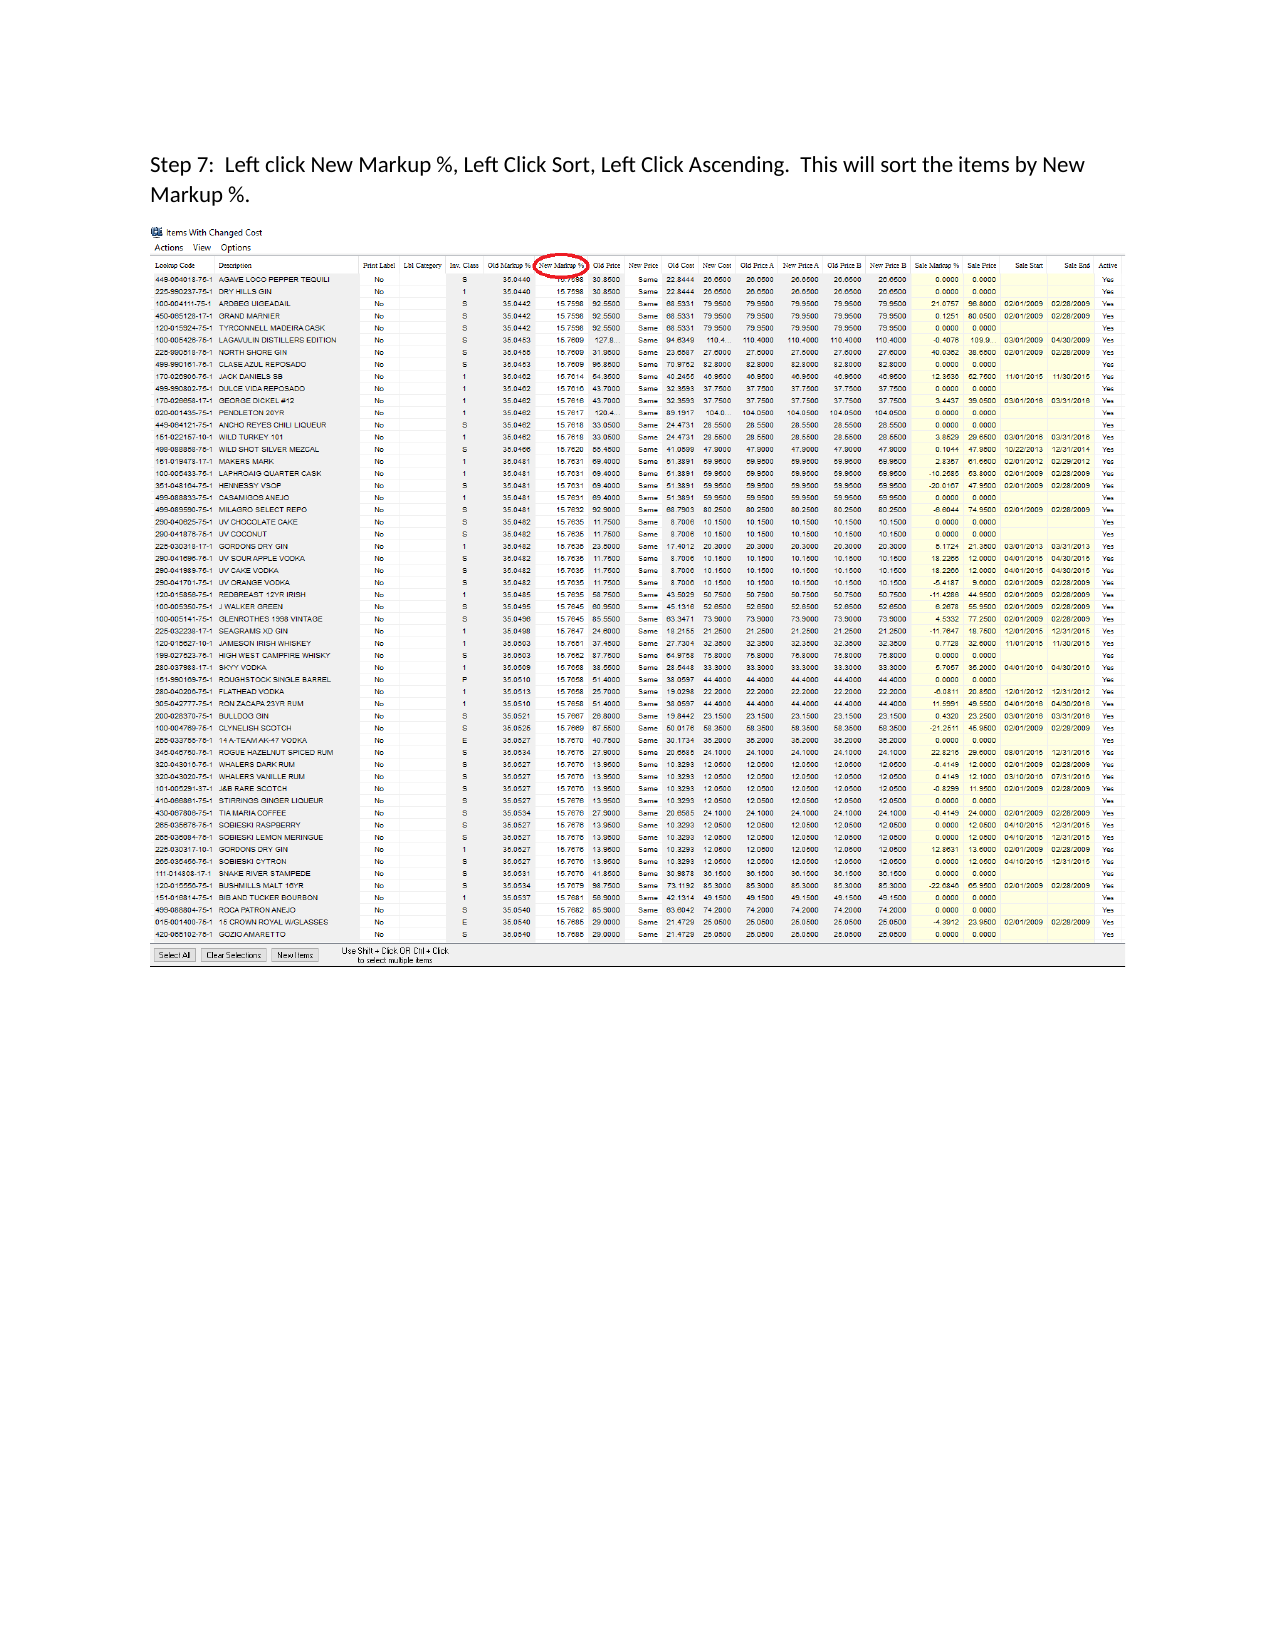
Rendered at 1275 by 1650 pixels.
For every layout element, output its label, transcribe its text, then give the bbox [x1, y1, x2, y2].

text Step 7: Left click New Markup %, Left Click Sort, Left Click Ascending. This will sort the items by New Markup %. [150, 150, 1125, 208]
picture [150, 227, 1125, 967]
